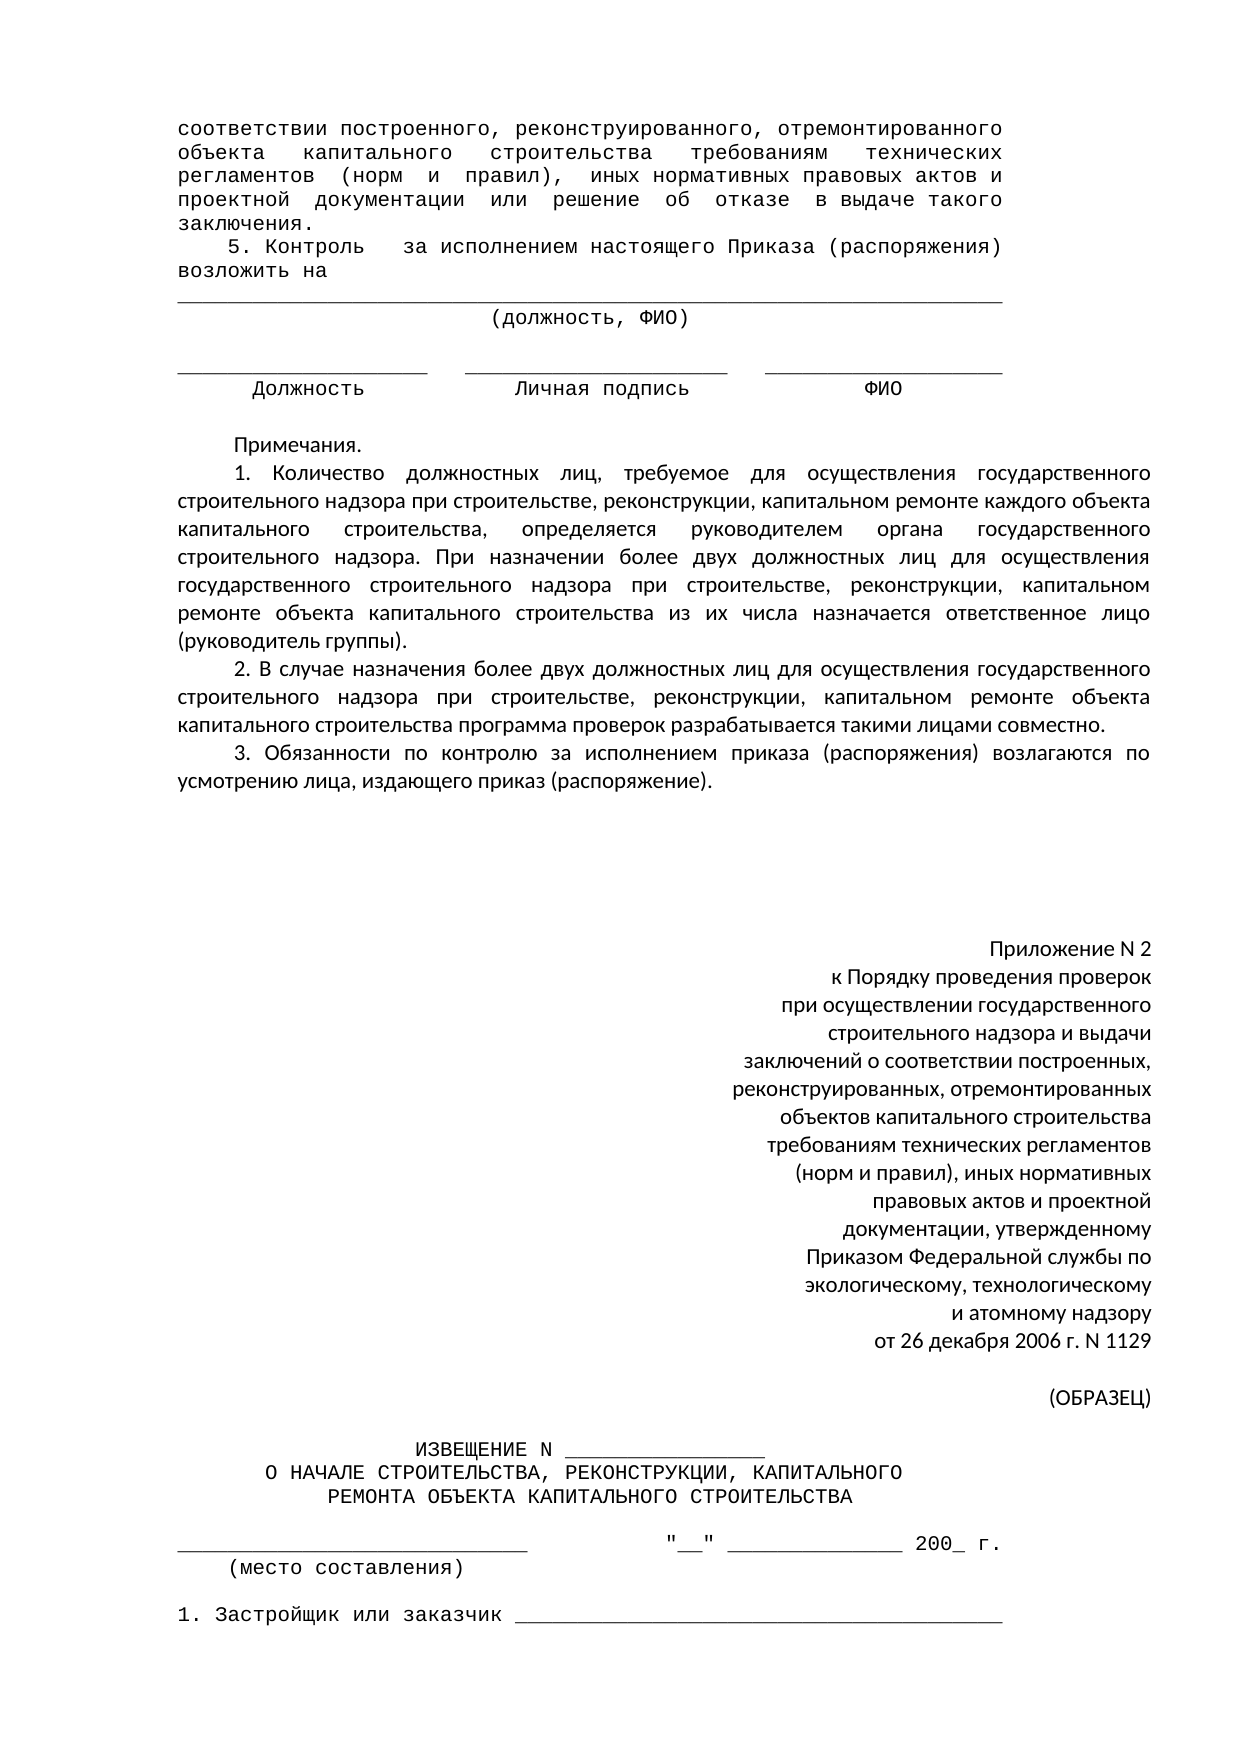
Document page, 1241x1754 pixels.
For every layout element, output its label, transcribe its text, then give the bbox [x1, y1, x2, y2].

text __________________________________________________________________ [177, 284, 1152, 307]
text Приложение N 2 [177, 934, 1152, 962]
text реконструированных, отремонтированных [177, 1074, 1152, 1102]
text (место составления) [177, 1557, 1152, 1581]
text к Порядку проведения проверок [177, 962, 1152, 990]
text 3. Обязанности по контролю за исполнением приказа (распоряжения) возлагаются по усмотрению лица, издающего приказ (распоряжение). [177, 738, 1152, 794]
text правовых актов и проектной [177, 1186, 1152, 1214]
text при осуществлении государственного [177, 990, 1152, 1018]
text РЕМОНТА ОБЪЕКТА КАПИТАЛЬНОГО СТРОИТЕЛЬСТВА [177, 1486, 1152, 1509]
text (ОБРАЗЕЦ) [177, 1383, 1152, 1411]
text Примечания. [177, 430, 1152, 458]
text документации, утвержденному [177, 1214, 1152, 1242]
text экологическому, технологическому [177, 1271, 1152, 1298]
text 1. Застройщик или заказчик _______________________________________ [177, 1604, 1152, 1628]
text заключения. [177, 213, 1152, 236]
text Приказом Федеральной службы по [177, 1242, 1152, 1271]
text проектной документации или решение об отказе в выдаче такого [177, 189, 1152, 213]
text регламентов (норм и правил), иных нормативных правовых актов и [177, 165, 1152, 189]
text ____________________ _____________________ ___________________ [177, 354, 1152, 378]
text соответствии построенного, реконструированного, отремонтированного [177, 118, 1152, 142]
text 5. Контроль за исполнением настоящего Приказа (распоряжения) [177, 236, 1152, 260]
text (должность, ФИО) [177, 307, 1152, 331]
text и атомному надзору [177, 1298, 1152, 1327]
text 2. В случае назначения более двух должностных лиц для осуществления государственного строительного надзора при строительстве, реконструкции, капитальном ремонте объекта капитального строительства программа проверок разрабатывается такими лицами совместно. [177, 654, 1152, 738]
text ИЗВЕЩЕНИЕ N ________________ [177, 1439, 1152, 1462]
text ____________________________ "__" ______________ 200_ г. [177, 1533, 1152, 1557]
text заключений о соответствии построенных, [177, 1046, 1152, 1074]
text от 26 декабря 2006 г. N 1129 [177, 1327, 1152, 1354]
text О НАЧАЛЕ СТРОИТЕЛЬСТВА, РЕКОНСТРУКЦИИ, КАПИТАЛЬНОГО [177, 1462, 1152, 1486]
text требованиям технических регламентов [177, 1130, 1152, 1158]
text Должность Личная подпись ФИО [177, 378, 1152, 402]
text 1. Количество должностных лиц, требуемое для осуществления государственного строительного надзора при строительстве, реконструкции, капитальном ремонте каждого объекта капитального строительства, определяется руководителем органа государственного строительного надзора. При назначении более двух должностных лиц для осуществления государственного строительного надзора при строительстве, реконструкции, капитальном ремонте объекта капитального строительства из их числа назначается ответственное лицо (руководитель группы). [177, 458, 1152, 654]
text объектов капитального строительства [177, 1102, 1152, 1130]
text (норм и правил), иных нормативных [177, 1158, 1152, 1186]
text возложить на [177, 260, 1152, 284]
text объекта капитального строительства требованиям технических [177, 142, 1152, 165]
text строительного надзора и выдачи [177, 1018, 1152, 1046]
